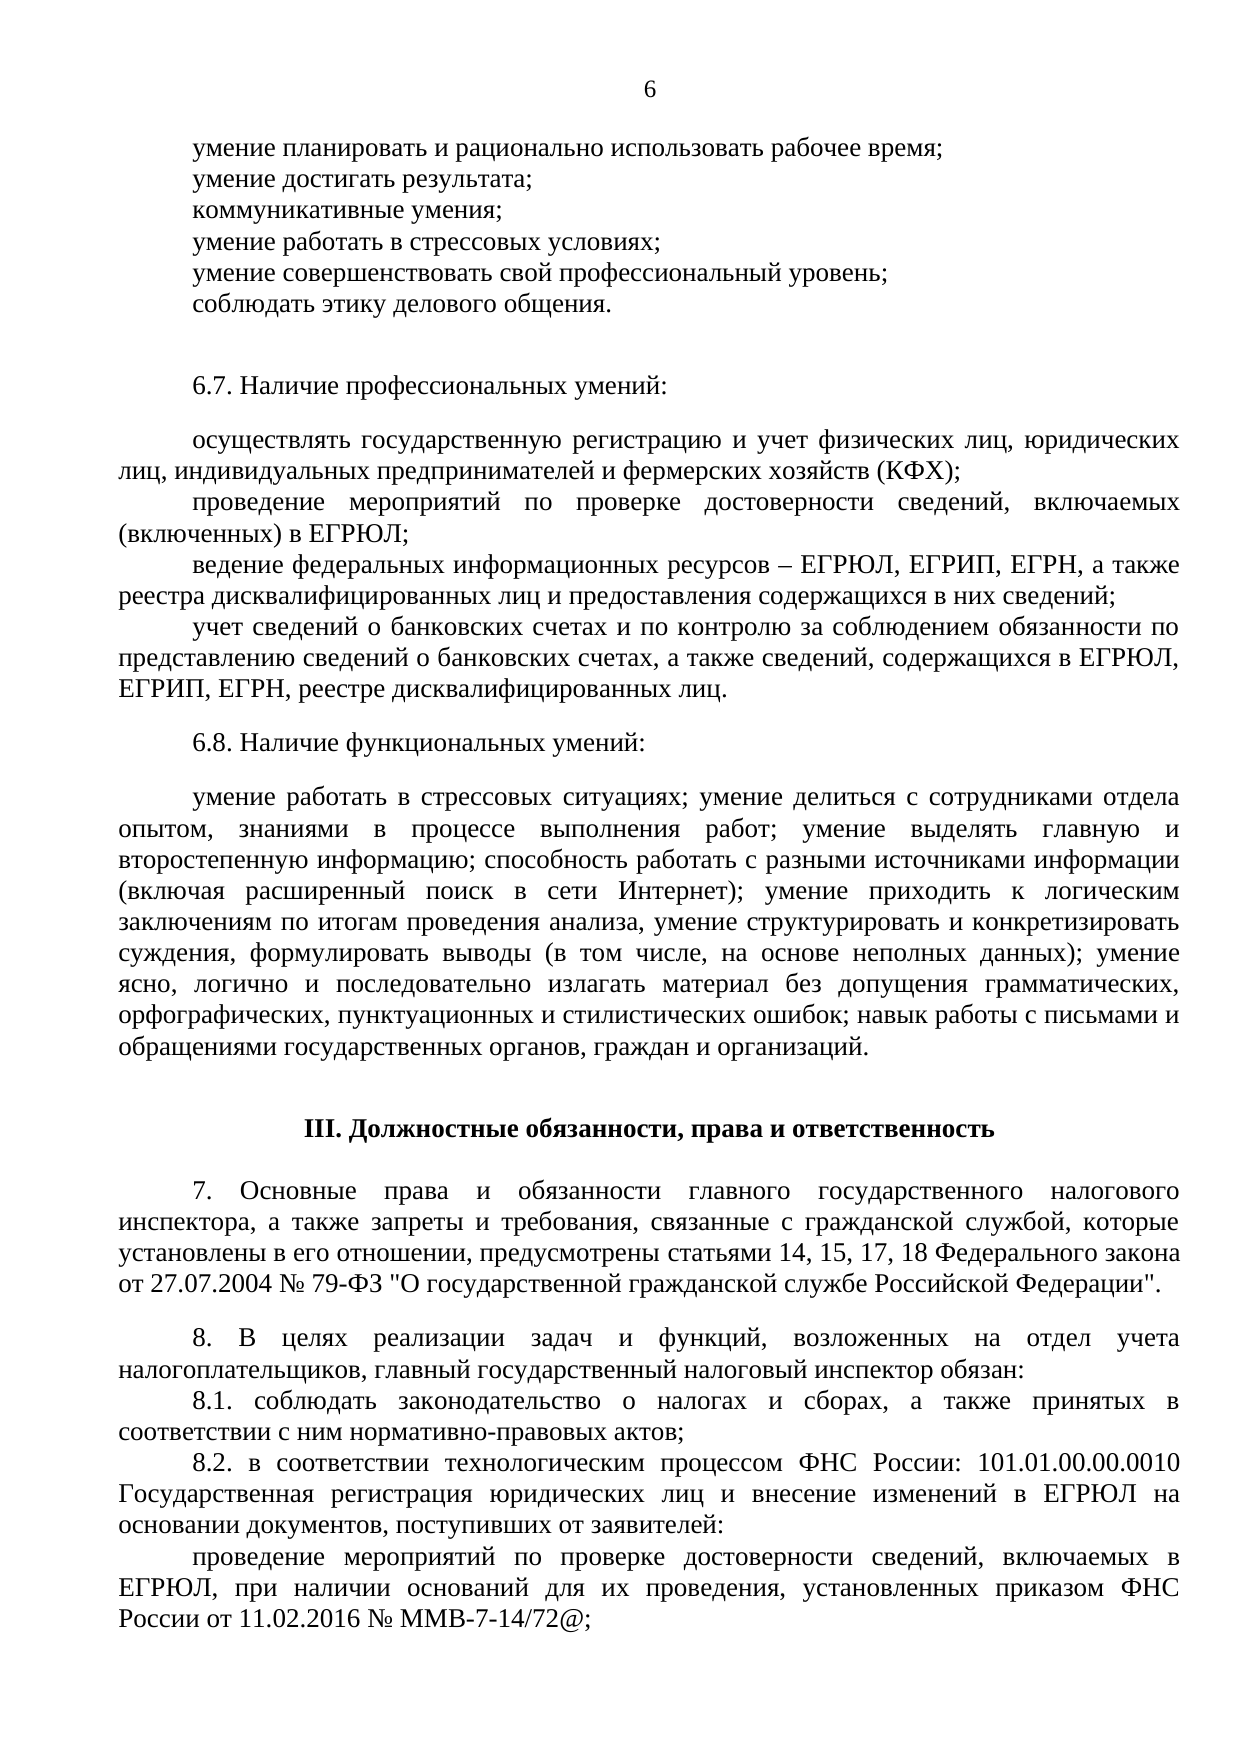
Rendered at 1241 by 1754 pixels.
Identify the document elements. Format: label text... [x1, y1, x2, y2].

text умение совершенствовать свой профессиональный уровень; [118, 256, 1181, 287]
text проведение мероприятий по проверке достоверности сведений, включаемых в ЕГРЮЛ, при наличии оснований для их проведения, установленных приказом ФНС России от 11.02.2016 № ММВ-7-14/72@; [118, 1539, 1181, 1633]
text ведение федеральных информационных ресурсов – ЕГРЮЛ, ЕГРИП, ЕГРН, а также реестра дисквалифицированных лиц и предоставления содержащихся в них сведений; [118, 548, 1181, 610]
text 6.8. Наличие функциональных умений: [118, 726, 1181, 758]
text проведение мероприятий по проверке достоверности сведений, включаемых (включенных) в ЕГРЮЛ; [118, 486, 1181, 548]
text учет сведений о банковских счетах и по контролю за соблюдением обязанности по представлению сведений о банковских счетах, а также сведений, содержащихся в ЕГРЮЛ, ЕГРИП, ЕГРН, реестре дисквалифицированных лиц. [118, 610, 1181, 703]
text 6.7. Наличие профессиональных умений: [118, 369, 1181, 400]
text осуществлять государственную регистрацию и учет физических лиц, юридических лиц, индивидуальных предпринимателей и фермерских хозяйств (КФХ); [118, 423, 1181, 486]
text 7. Основные права и обязанности главного государственного налогового инспектора, а также запреты и требования, связанные с гражданской службой, которые установлены в его отношении, предусмотрены статьями 14, 15, 17, 18 Федерального закона от 27.07.2004 № 79-ФЗ "О государственной гражданской службе Российской Федерации". [118, 1174, 1181, 1299]
text 8. В целях реализации задач и функций, возложенных на отдел учета налогоплательщиков, главный государственный налоговый инспектор обязан: [118, 1322, 1181, 1384]
text умение достигать результата; [118, 162, 1181, 194]
text III. Должностные обязанности, права и ответственность [118, 1112, 1181, 1143]
text коммуникативные умения; [118, 194, 1181, 225]
text умение работать в стрессовых условиях; [118, 225, 1181, 256]
text соблюдать этику делового общения. [118, 287, 1181, 346]
text умение работать в стрессовых ситуациях; умение делиться с сотрудниками отдела опытом, знаниями в процессе выполнения работ; умение выделять главную и второстепенную информацию; способность работать с разными источниками информации (включая расширенный поиск в сети Интернет); умение приходить к логическим заключениям по итогам проведения анализа, умение структурировать и конкретизировать суждения, формулировать выводы (в том числе, на основе неполных данных); умение ясно, логично и последовательно излагать материал без допущения грамматических, орфографических, пунктуационных и стилистических ошибок; навык работы с письмами и обращениями государственных органов, граждан и организаций. [118, 781, 1181, 1061]
text 8.1. соблюдать законодательство о налогах и сборах, а также принятых в соответствии с ним нормативно-правовых актов; [118, 1384, 1181, 1446]
text умение планировать и рационально использовать рабочее время; [118, 131, 1181, 162]
text 8.2. в соответствии технологическим процессом ФНС России: 101.01.00.00.0010 Государственная регистрация юридических лиц и внесение изменений в ЕГРЮЛ на основании документов, поступивших от заявителей: [118, 1446, 1181, 1539]
